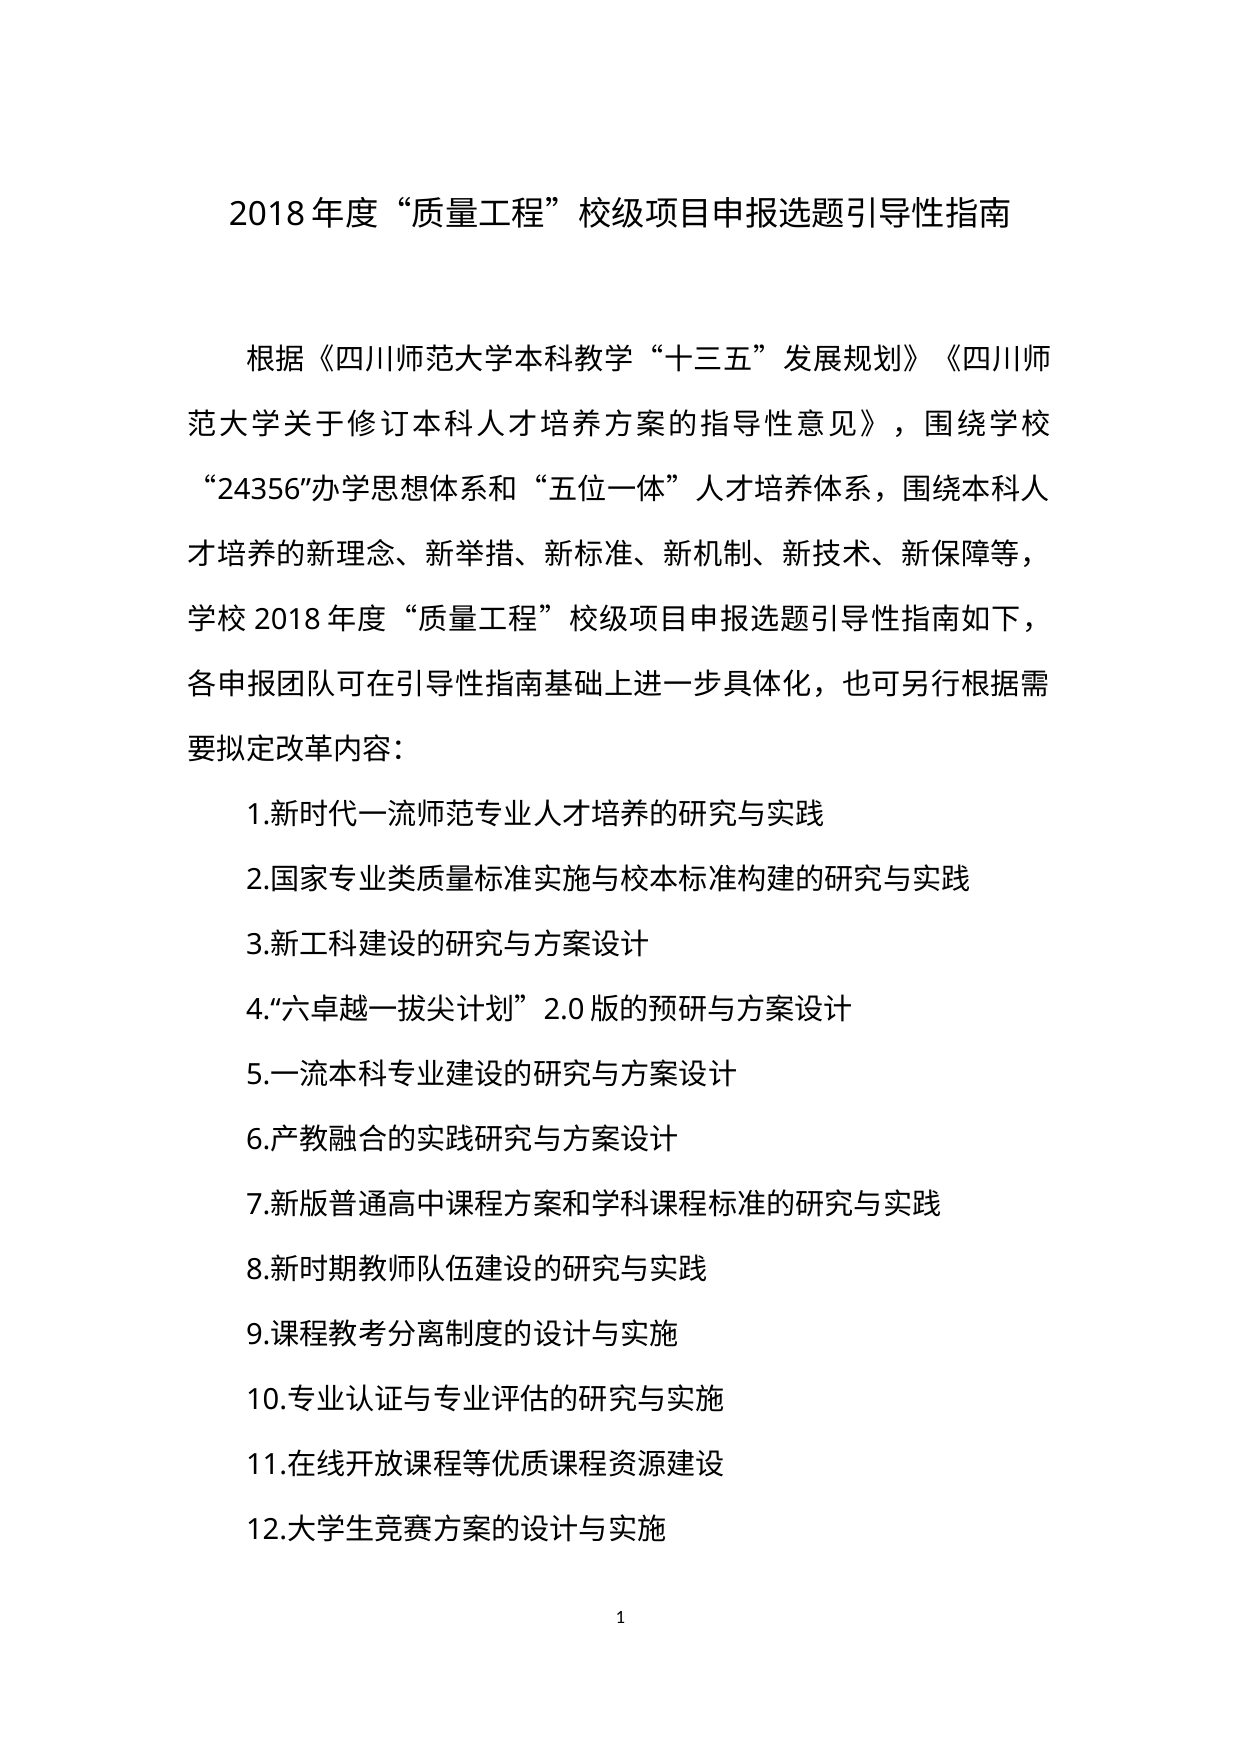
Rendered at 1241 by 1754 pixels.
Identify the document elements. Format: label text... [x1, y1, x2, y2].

text 1.新时代一流师范专业人才培养的研究与实践 [187, 779, 1053, 844]
text 10.专业认证与专业评估的研究与实施 [187, 1364, 1053, 1429]
text 2.国家专业类质量标准实施与校本标准构建的研究与实践 [187, 844, 1053, 909]
text 2018年度“质量工程”校级项目申报选题引导性指南 [187, 178, 1053, 243]
text 9.课程教考分离制度的设计与实施 [187, 1299, 1053, 1364]
text 5.一流本科专业建设的研究与方案设计 [187, 1039, 1053, 1104]
text 12.大学生竞赛方案的设计与实施 [187, 1494, 1053, 1559]
text 根据《四川师范大学本科教学“十三五”发展规划》《四川师范大学关于修订本科人才培养方案的指导性意见》，围绕学校“24356”办学思想体系和“五位一体”人才培养体系，围绕本科人才培养的新理念、新举措、新标准、新机制、新技术、新保障等，学校2018年度“质量工程”校级项目申报选题引导性指南如下，各申报团队可在引导性指南基础上进一步具体化，也可另行根据需要拟定改革内容： [187, 324, 1053, 779]
text 7.新版普通高中课程方案和学科课程标准的研究与实践 [187, 1169, 1053, 1234]
text 4.“六卓越一拔尖计划”2.0版的预研与方案设计 [187, 974, 1053, 1039]
text 3.新工科建设的研究与方案设计 [187, 909, 1053, 974]
text 6.产教融合的实践研究与方案设计 [187, 1104, 1053, 1169]
text 8.新时期教师队伍建设的研究与实践 [187, 1234, 1053, 1299]
text 11.在线开放课程等优质课程资源建设 [187, 1429, 1053, 1494]
